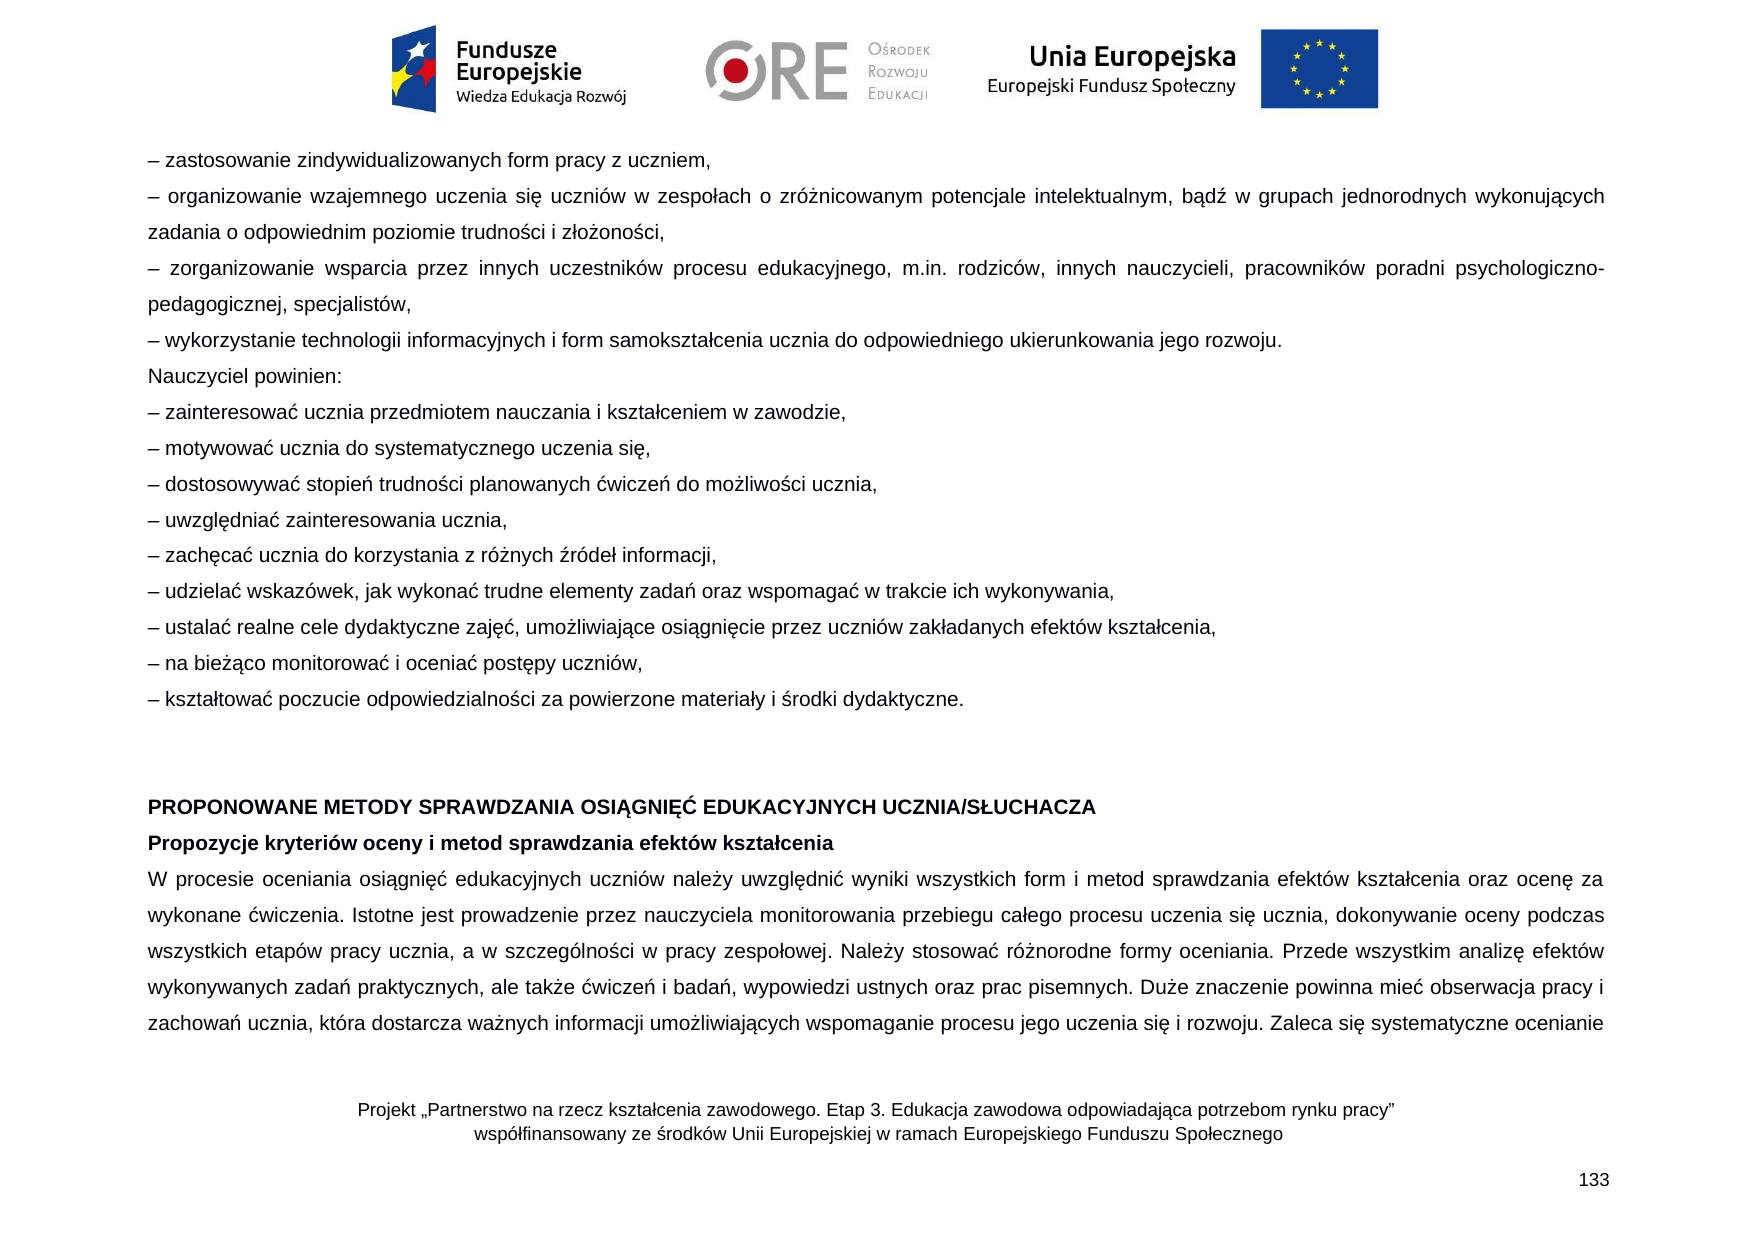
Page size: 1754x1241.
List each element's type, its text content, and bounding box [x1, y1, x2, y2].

text – wykorzystanie technologii informacyjnych i form samokształcenia ucznia do odpowiedniego ukierunkowania jego rozwoju. [148, 328, 1606, 352]
text – zorganizowanie wsparcia przez innych uczestników procesu edukacyjnego, m.in. rodziców, innych nauczycieli, pracowników poradni psychologiczno-pedagogicznej, specjalistów, [148, 256, 1606, 316]
text – dostosowywać stopień trudności planowanych ćwiczeń do możliwości ucznia, [148, 471, 1606, 495]
text – ustalać realne cele dydaktyczne zajęć, umożliwiające osiągnięcie przez uczniów zakładanych efektów kształcenia, [148, 615, 1606, 639]
text – udzielać wskazówek, jak wykonać trudne elementy zadań oraz wspomagać w trakcie ich wykonywania, [148, 579, 1606, 603]
text – uwzględniać zainteresowania ucznia, [148, 507, 1606, 531]
text – kształtować poczucie odpowiedzialności za powierzone materiały i środki dydaktyczne. [148, 687, 1606, 711]
text Propozycje kryteriów oceny i metod sprawdzania efektów kształcenia [148, 831, 1606, 855]
picture [370, 3, 1405, 134]
text – zainteresować ucznia przedmiotem nauczania i kształceniem w zawodzie, [148, 399, 1606, 423]
text PROPONOWANE METODY SPRAWDZANIA OSIĄGNIĘĆ EDUKACYJNYCH UCZNIA/SŁUCHACZA [148, 795, 1606, 819]
text – zachęcać ucznia do korzystania z różnych źródeł informacji, [148, 543, 1606, 567]
text – motywować ucznia do systematycznego uczenia się, [148, 436, 1606, 459]
text – organizowanie wzajemnego uczenia się uczniów w zespołach o zróżnicowanym potencjale intelektualnym, bądź w grupach jednorodnych wykonujących zadania o odpowiednim poziomie trudności i złożoności, [148, 184, 1606, 244]
text – na bieżąco monitorować i oceniać postępy uczniów, [148, 651, 1606, 675]
text – zastosowanie zindywidualizowanych form pracy z uczniem, [148, 148, 1606, 172]
text Nauczyciel powinien: [148, 364, 1606, 388]
